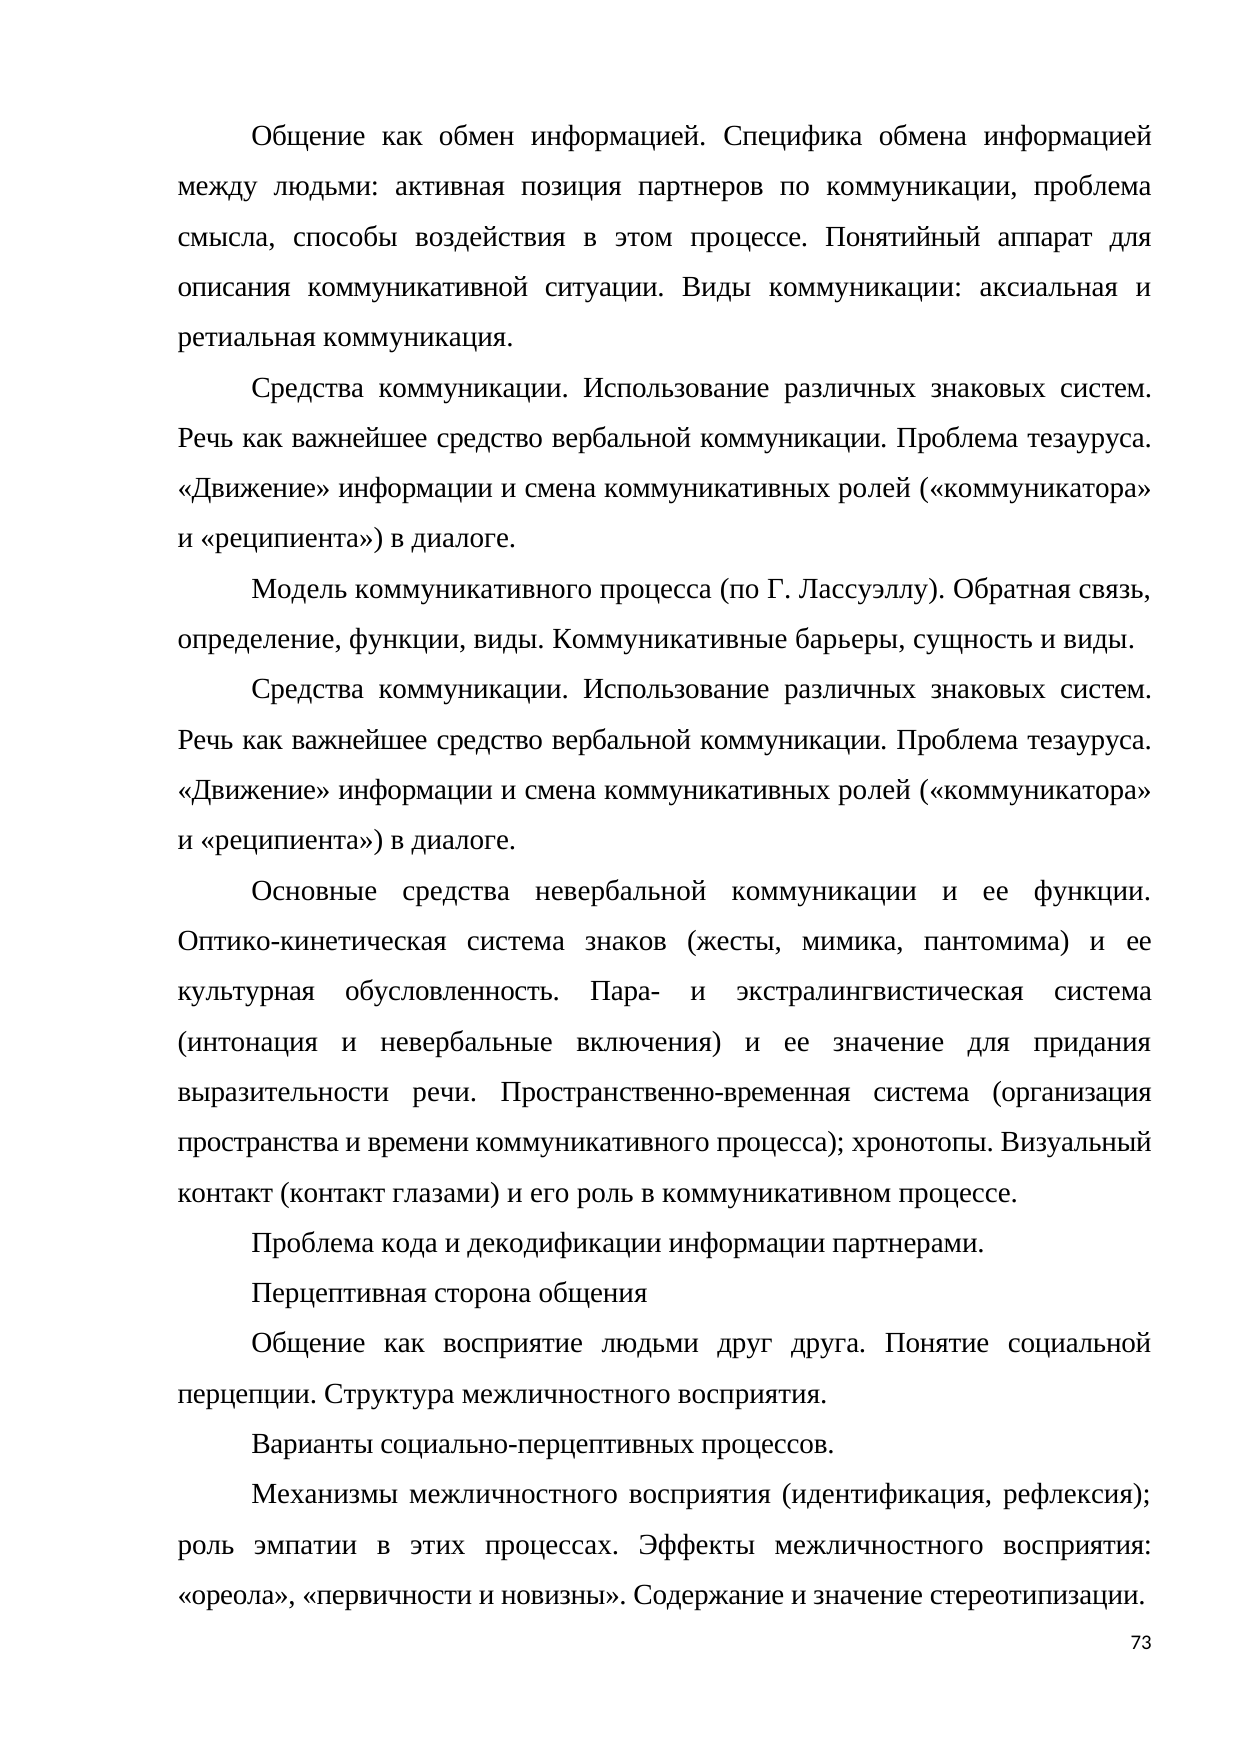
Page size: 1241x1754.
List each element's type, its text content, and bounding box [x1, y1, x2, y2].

text Модель коммуникативного процесса (по Г. Лассуэллу). Обратная связь, определение, функции, виды. Коммуникативные барьеры, сущность и виды. [177, 571, 1152, 655]
text Варианты социально-перцептивных процессов. [177, 1426, 1152, 1460]
text Перцептивная сторона общения [177, 1275, 1152, 1309]
text Средства коммуникации. Использование различных знаковых систем. Речь как важнейшее средство вербальной коммуникации. Проблема тезауруса. «Движение» информации и смена коммуникативных ролей («коммуникатора» и «реципиента») в диалоге. [177, 370, 1152, 554]
text Общение как обмен информацией. Специфика обмена информацией между людьми: активная позиция партнеров по коммуникации, проблема смысла, способы воздействия в этом процессе. Понятийный аппарат для описания коммуникативной ситуации. Виды коммуникации: аксиальная и ретиальная коммуникация. [177, 118, 1152, 353]
text Механизмы межличностного восприятия (идентификация, рефлексия); роль эмпатии в этих процессах. Эффекты межличностного восприятия: «ореола», «первичности и новизны». Содержание и значение стереотипизации. [177, 1477, 1152, 1611]
text Общение как восприятие людьми друг друга. Понятие социальной перцепции. Структура межличностного восприятия. [177, 1326, 1152, 1409]
text Основные средства невербальной коммуникации и ее функции. Оптико-кинетическая система знаков (жесты, мимика, пантомима) и ее культурная обусловленность. Пара- и экстралингвистическая система (интонация и невербальные включения) и ее значение для придания выразительности речи. Пространственно-временная система (организация пространства и времени коммуникативного процесса); хронотопы. Визуальный контакт (контакт глазами) и его роль в коммуникативном процессе. [177, 873, 1152, 1208]
text Проблема кода и декодификации информации партнерами. [177, 1225, 1152, 1258]
text Средства коммуникации. Использование различных знаковых систем. Речь как важнейшее средство вербальной коммуникации. Проблема тезауруса. «Движение» информации и смена коммуникативных ролей («коммуникатора» и «реципиента») в диалоге. [177, 672, 1152, 856]
